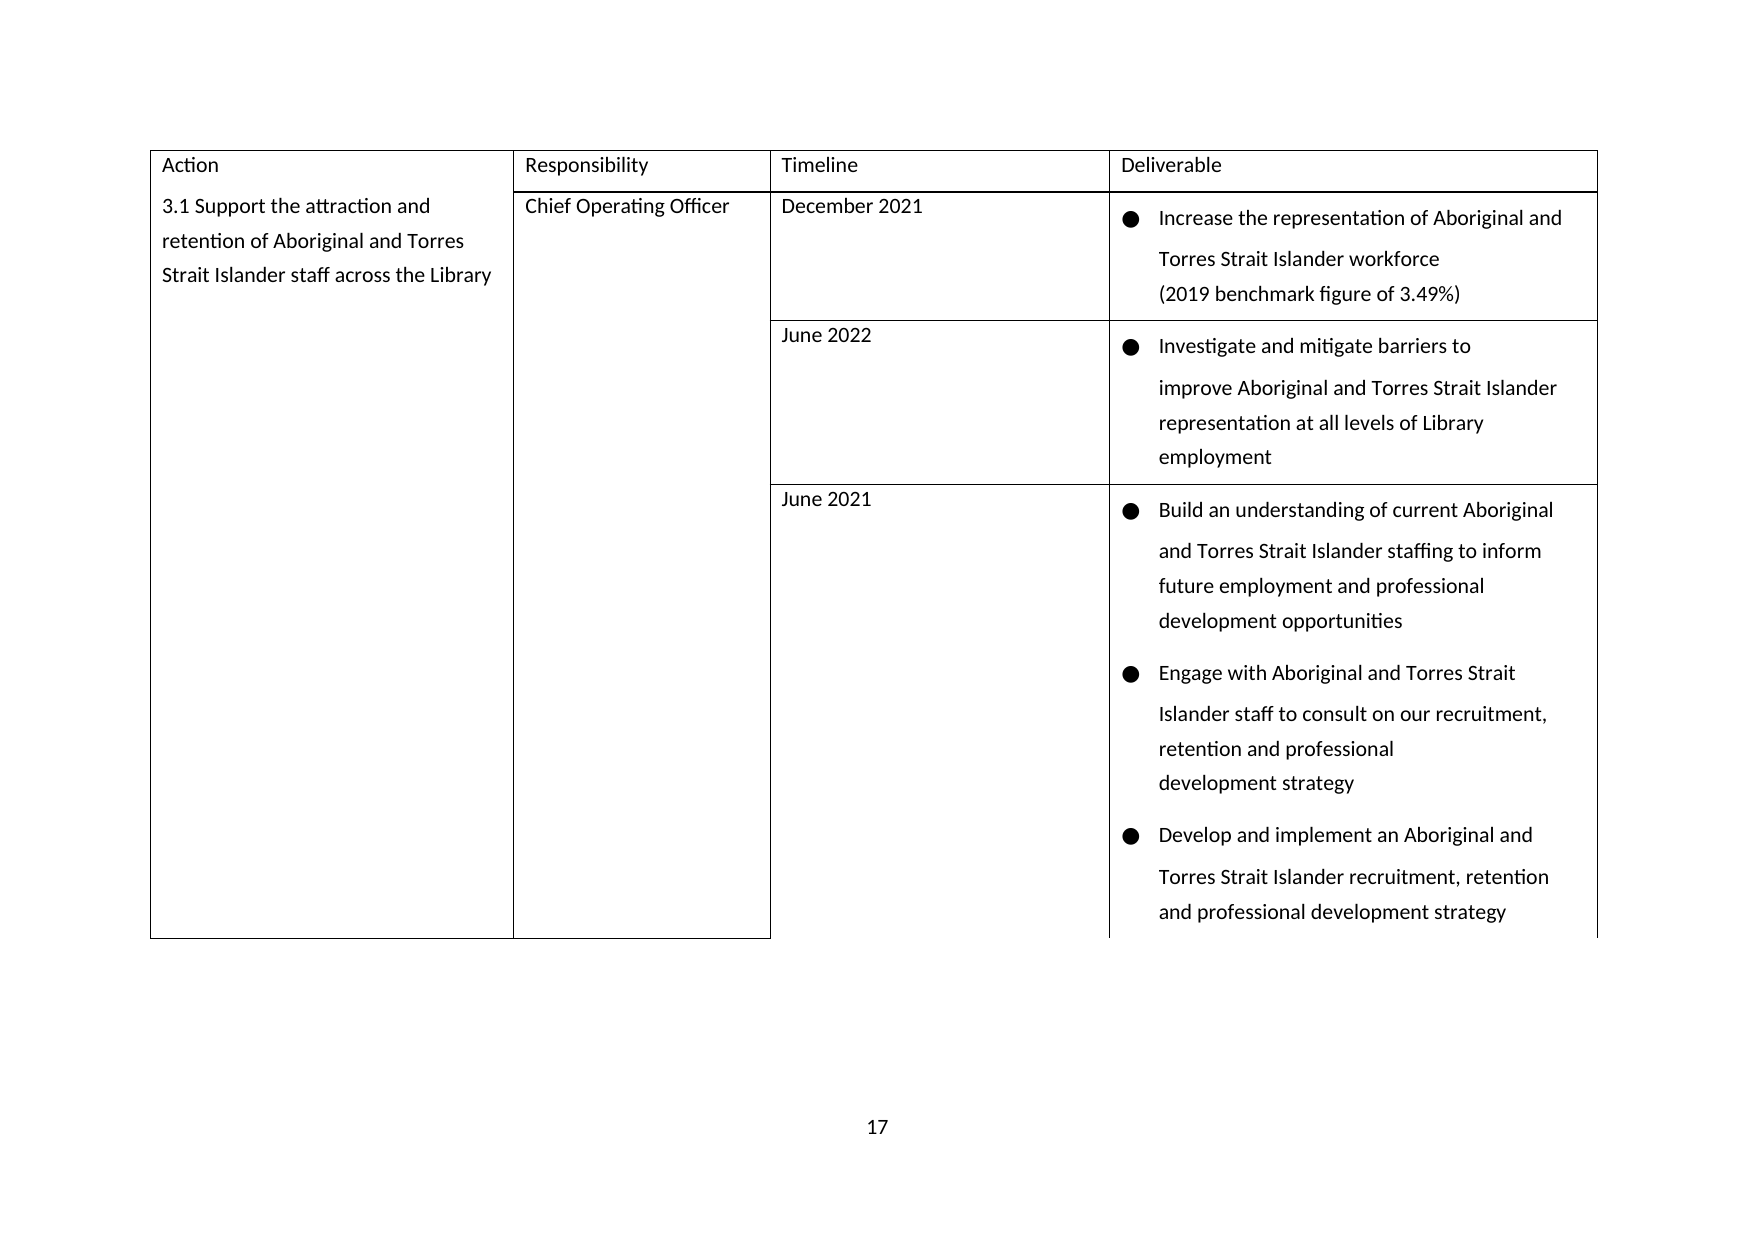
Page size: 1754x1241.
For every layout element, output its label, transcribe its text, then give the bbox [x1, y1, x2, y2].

table_cell 3.1 Support the attraction and retention of Aboriginal and Torres Strait Islander staff across the Library [151, 191, 513, 938]
table_header Deliverable [1110, 151, 1597, 191]
table_cell Investigate and mitigate barriers to improve Aboriginal and Torres Strait Islander representation at all levels of Library employment [1110, 321, 1597, 484]
table_header Action [151, 151, 513, 191]
table_header Responsibility [514, 151, 770, 191]
table_cell June 2022 [771, 321, 1109, 484]
table_header Timeline [771, 151, 1109, 191]
table_cell Chief Operating Officer [514, 193, 770, 938]
table_cell Increase the representation of Aboriginal and Torres Strait Islander workforce (2019 benchmark figure of 3.49%) [1110, 193, 1597, 320]
table_cell December 2021 [771, 193, 1109, 320]
table_cell Build an understanding of current Aboriginal and Torres Strait Islander staffing to inform future employment and professional development opportunities Engage with Aboriginal and Torres Strait Islander staff to consult on our recruitment, retention and professional development strategy Develop and implement an Aboriginal and Torres Strait Islander recruitment, retention and professional development strategy [1110, 485, 1597, 938]
table_cell June 2021 [771, 485, 1109, 938]
